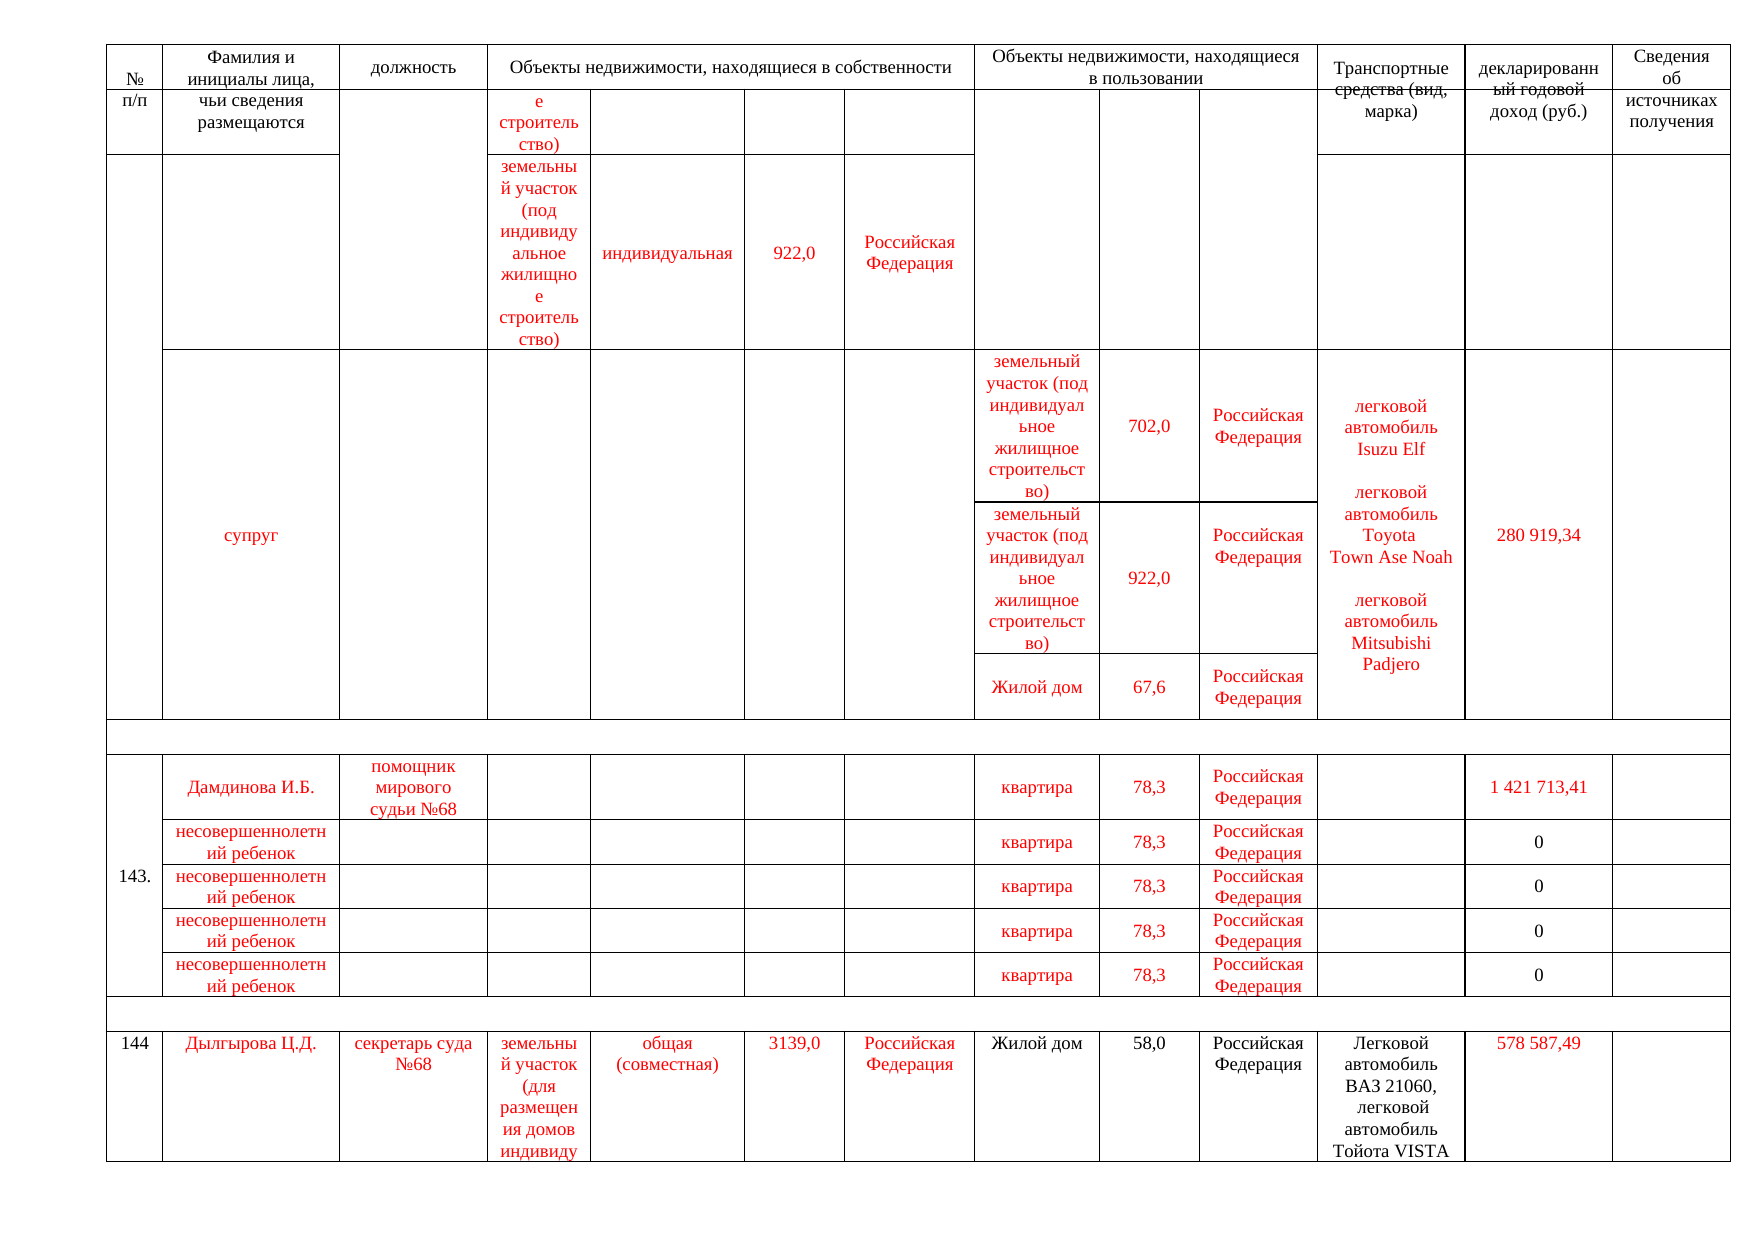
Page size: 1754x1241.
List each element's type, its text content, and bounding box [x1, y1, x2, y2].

table_header Фамилия и инициалы лица, чьи сведения размещаются [163, 45, 339, 89]
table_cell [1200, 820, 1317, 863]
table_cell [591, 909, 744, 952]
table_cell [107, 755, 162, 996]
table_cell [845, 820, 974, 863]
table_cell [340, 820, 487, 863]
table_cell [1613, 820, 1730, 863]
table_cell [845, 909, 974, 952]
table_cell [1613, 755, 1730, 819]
table_header Транспортные средства (вид, марка) [1318, 90, 1464, 154]
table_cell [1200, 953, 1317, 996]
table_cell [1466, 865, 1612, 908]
table_header Транспортные средства (вид, марка) [1318, 45, 1464, 89]
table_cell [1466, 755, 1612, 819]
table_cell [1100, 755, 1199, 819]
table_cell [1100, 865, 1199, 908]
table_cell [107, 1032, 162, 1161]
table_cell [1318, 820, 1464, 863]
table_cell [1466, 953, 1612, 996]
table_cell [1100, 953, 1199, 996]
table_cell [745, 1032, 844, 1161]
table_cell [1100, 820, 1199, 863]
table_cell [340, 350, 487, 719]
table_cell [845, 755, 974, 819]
table_header декларированный годовой доход (руб.) [1466, 45, 1612, 89]
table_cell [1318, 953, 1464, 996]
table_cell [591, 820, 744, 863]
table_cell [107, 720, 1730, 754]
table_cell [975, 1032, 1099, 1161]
table_header Объекты недвижимости, находящиеся в собственности [488, 45, 974, 88]
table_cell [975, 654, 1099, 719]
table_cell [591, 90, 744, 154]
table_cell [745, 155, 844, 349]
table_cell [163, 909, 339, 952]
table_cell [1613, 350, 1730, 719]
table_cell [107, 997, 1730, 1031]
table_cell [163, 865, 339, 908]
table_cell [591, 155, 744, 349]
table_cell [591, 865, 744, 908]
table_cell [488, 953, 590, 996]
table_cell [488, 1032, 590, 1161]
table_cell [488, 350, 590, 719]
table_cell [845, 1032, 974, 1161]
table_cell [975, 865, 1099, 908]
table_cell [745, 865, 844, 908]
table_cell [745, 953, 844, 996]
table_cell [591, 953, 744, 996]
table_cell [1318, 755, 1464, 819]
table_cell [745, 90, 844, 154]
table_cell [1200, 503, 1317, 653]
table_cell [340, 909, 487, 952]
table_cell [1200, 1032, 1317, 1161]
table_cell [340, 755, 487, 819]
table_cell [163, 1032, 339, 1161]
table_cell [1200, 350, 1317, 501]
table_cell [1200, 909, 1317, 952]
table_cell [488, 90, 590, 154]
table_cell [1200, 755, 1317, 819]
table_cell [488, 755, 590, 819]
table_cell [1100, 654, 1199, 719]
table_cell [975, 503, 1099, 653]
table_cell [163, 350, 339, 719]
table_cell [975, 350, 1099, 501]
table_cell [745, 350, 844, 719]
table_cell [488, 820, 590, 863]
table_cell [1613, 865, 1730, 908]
table_header Сведения об источниках получения средств, за счет которых совершена сделка (вид приобретенного имущества, источники) [1613, 90, 1730, 154]
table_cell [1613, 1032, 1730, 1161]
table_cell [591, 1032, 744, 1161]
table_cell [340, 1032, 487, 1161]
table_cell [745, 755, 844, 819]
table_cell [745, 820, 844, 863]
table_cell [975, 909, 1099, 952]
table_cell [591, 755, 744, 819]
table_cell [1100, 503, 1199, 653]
table_header № п/п [107, 90, 162, 154]
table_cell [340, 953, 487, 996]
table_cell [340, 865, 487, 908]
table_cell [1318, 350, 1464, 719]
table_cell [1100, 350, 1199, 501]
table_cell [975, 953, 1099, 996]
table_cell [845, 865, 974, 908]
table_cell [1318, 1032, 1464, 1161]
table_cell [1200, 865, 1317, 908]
table_header декларированный годовой доход (руб.) [1466, 90, 1612, 154]
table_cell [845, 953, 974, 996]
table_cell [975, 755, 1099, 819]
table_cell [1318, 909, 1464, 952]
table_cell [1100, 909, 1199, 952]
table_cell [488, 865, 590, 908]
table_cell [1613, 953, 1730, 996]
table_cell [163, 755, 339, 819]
table_header № п/п [107, 45, 162, 89]
table_header Фамилия и инициалы лица, чьи сведения размещаются [163, 90, 339, 154]
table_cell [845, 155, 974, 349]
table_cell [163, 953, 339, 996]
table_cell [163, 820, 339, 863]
table_header Объекты недвижимости, находящиеся в пользовании [975, 45, 1317, 88]
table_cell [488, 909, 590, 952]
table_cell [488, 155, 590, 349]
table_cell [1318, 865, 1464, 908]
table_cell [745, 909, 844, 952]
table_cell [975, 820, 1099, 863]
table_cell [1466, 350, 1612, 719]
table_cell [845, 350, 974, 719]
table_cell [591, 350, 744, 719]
table_header должность [340, 45, 487, 88]
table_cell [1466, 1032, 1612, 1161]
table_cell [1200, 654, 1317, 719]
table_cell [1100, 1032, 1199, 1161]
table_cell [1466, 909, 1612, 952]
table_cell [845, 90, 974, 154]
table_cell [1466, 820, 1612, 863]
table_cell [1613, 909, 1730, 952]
